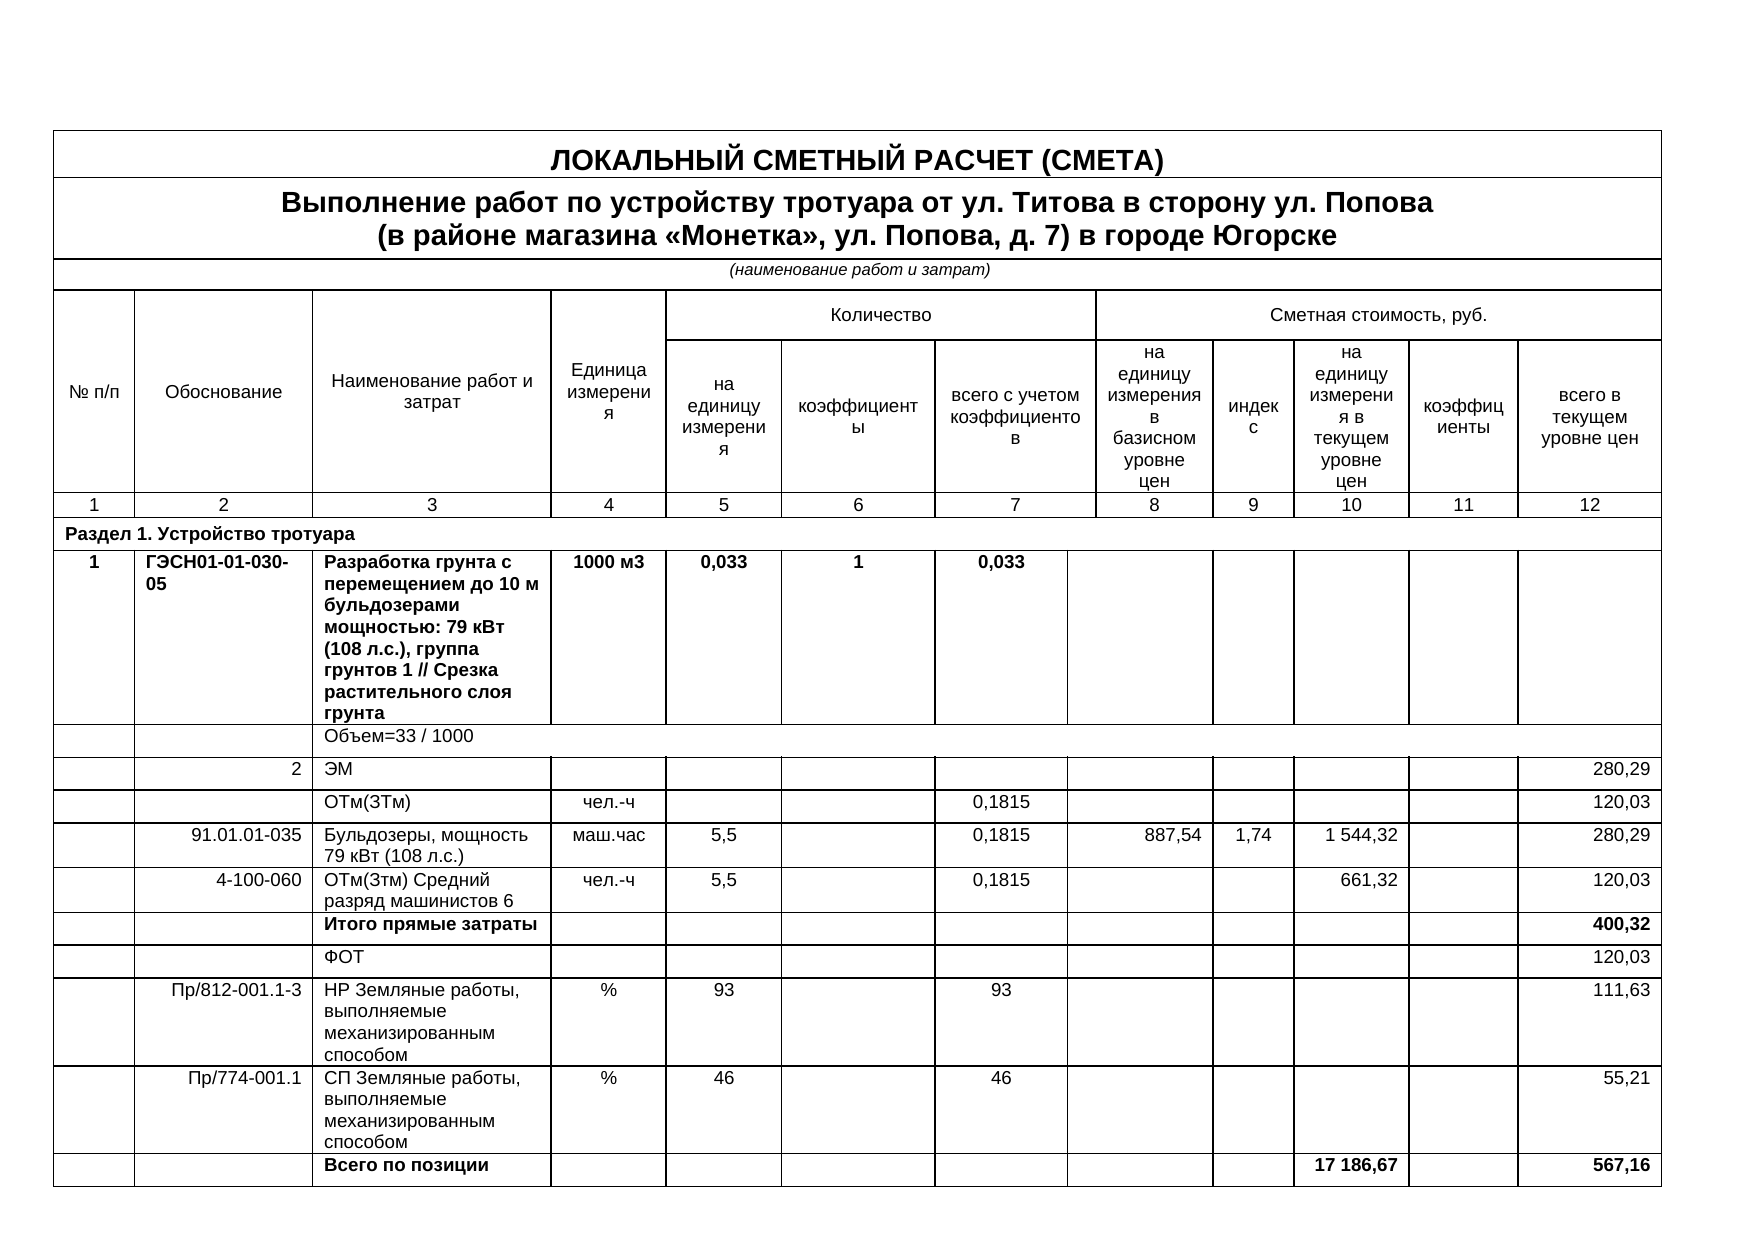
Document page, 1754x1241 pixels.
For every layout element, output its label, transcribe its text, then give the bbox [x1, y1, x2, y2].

table_cell 5,5 [667, 824, 781, 867]
table_cell [936, 946, 1067, 977]
table_cell 1,74 [1214, 824, 1293, 867]
table_cell [1068, 791, 1212, 822]
table_cell [1295, 913, 1408, 944]
table_cell 1 [782, 551, 934, 724]
table_cell 93 [667, 979, 781, 1065]
table_cell [1214, 551, 1293, 724]
table_cell 5 [667, 493, 781, 517]
table_cell [1295, 1067, 1408, 1153]
table_cell [667, 791, 781, 822]
table_cell [782, 758, 934, 789]
table_cell [782, 1067, 934, 1153]
table_cell ЭМ [313, 758, 550, 789]
table_cell 280,29 [1519, 758, 1661, 789]
table_cell [667, 1154, 781, 1186]
table_cell 567,16 [1519, 1154, 1661, 1186]
table_cell Всего по позиции [313, 1154, 550, 1186]
table_cell [667, 758, 781, 789]
table_cell [1295, 551, 1408, 724]
table_cell [1295, 758, 1408, 789]
table_cell [782, 824, 934, 867]
table_cell 1 544,32 [1295, 824, 1408, 867]
table_cell [782, 979, 934, 1065]
table_cell Итого прямые затраты [313, 913, 550, 944]
table_cell 120,03 [1519, 946, 1661, 977]
table_cell Пр/812-001.1-3 [135, 979, 312, 1065]
table_cell [1068, 979, 1212, 1065]
table_cell % [552, 1067, 665, 1153]
table_cell 887,54 [1068, 824, 1212, 867]
table_cell [1214, 979, 1293, 1065]
table_cell 17 186,67 [1295, 1154, 1408, 1186]
table_cell 400,32 [1519, 913, 1661, 944]
table_cell [936, 913, 1067, 944]
table_cell 7 [936, 493, 1095, 517]
table_cell 6 [782, 493, 934, 517]
table_cell Разработка грунта с перемещением до 10 м бульдозерами мощностью: 79 кВт (108 л.с.), группа грунтов 1 // Срезка растительного слоя грунта [313, 551, 550, 724]
table_cell Обоснование [135, 291, 312, 492]
table_cell 2 [135, 493, 312, 517]
table_cell [54, 758, 134, 789]
table_cell [1068, 913, 1212, 944]
table_cell [135, 1154, 312, 1186]
table_cell Пр/774-001.1 [135, 1067, 312, 1153]
table_cell на единицу измерения в текущем уровне цен [1295, 341, 1408, 492]
table_cell 1 [54, 493, 134, 517]
table_cell [1214, 946, 1293, 977]
table_cell 46 [936, 1067, 1067, 1153]
table_cell СП Земляные работы, выполняемые механизированным способом [313, 1067, 550, 1153]
table_cell индекс [1214, 341, 1293, 492]
table_cell № п/п [54, 291, 134, 492]
table_cell [1068, 1067, 1212, 1153]
table_cell ФОТ [313, 946, 550, 977]
table_cell на единицу измерения в базисном уровне цен [1097, 341, 1212, 492]
table_cell [1295, 946, 1408, 977]
table_cell коэффициенты [782, 341, 934, 492]
table_cell 0,033 [667, 551, 781, 724]
table_cell [1410, 791, 1517, 822]
table_cell 120,03 [1519, 791, 1661, 822]
table_cell 661,32 [1295, 868, 1408, 911]
table_cell [782, 868, 934, 911]
table_cell [135, 725, 312, 756]
table_cell [1410, 758, 1517, 789]
table_cell [782, 1154, 934, 1186]
table_cell 5,5 [667, 868, 781, 911]
table_cell 93 [936, 979, 1067, 1065]
table_cell [1214, 913, 1293, 944]
table_cell [1295, 791, 1408, 822]
table_cell 2 [135, 758, 312, 789]
table_cell всего в текущем уровне цен [1519, 341, 1661, 492]
table_cell коэффициенты [1410, 341, 1517, 492]
table_cell [1410, 1154, 1517, 1186]
table_cell ОТм(Зтм) Средний разряд машинистов 6 [313, 868, 550, 911]
table_cell [667, 946, 781, 977]
table_cell ГЭСН01-01-030-05 [135, 551, 312, 724]
table_cell (наименование работ и затрат) [54, 260, 1661, 289]
table_cell [1410, 868, 1517, 911]
table_cell 91.01.01-035 [135, 824, 312, 867]
table_cell [782, 946, 934, 977]
table_cell [782, 913, 934, 944]
table_cell [54, 979, 134, 1065]
table_cell [1214, 791, 1293, 822]
table_cell [135, 946, 312, 977]
table_cell [1068, 551, 1212, 724]
table_cell [1410, 946, 1517, 977]
table_cell ОТм(ЗТм) [313, 791, 550, 822]
table_cell [1410, 551, 1517, 724]
table_cell [1410, 979, 1517, 1065]
table_cell [54, 868, 134, 911]
table_cell [1214, 1154, 1293, 1186]
table_cell [1295, 979, 1408, 1065]
table_cell 0,1815 [936, 791, 1067, 822]
table_cell Количество [667, 291, 1095, 339]
table_cell Выполнение работ по устройству тротуара от ул. Титова в сторону ул. Попова (в районе магазина «Монетка», ул. Попова, д. 7) в городе Югорске [54, 178, 1661, 258]
table_cell [1214, 1067, 1293, 1153]
table_cell [54, 824, 134, 867]
table_cell 0,033 [936, 551, 1067, 724]
table_cell 4-100-060 [135, 868, 312, 911]
table_cell [1068, 1154, 1212, 1186]
table_cell на единицу измерения [667, 341, 781, 492]
table_cell [552, 913, 665, 944]
table_cell 1 [54, 551, 134, 724]
table_cell [54, 1067, 134, 1153]
table_cell Сметная стоимость, руб. [1097, 291, 1661, 339]
table_cell 0,1815 [936, 868, 1067, 911]
table_cell 1000 м3 [552, 551, 665, 724]
table_cell % [552, 979, 665, 1065]
table_cell 8 [1097, 493, 1212, 517]
table_cell 11 [1410, 493, 1517, 517]
table_cell [1068, 946, 1212, 977]
table_cell [552, 946, 665, 977]
table_cell [1068, 758, 1212, 789]
table_cell [936, 1154, 1067, 1186]
table_cell 10 [1295, 493, 1408, 517]
table_cell [54, 725, 134, 756]
table_cell НР Земляные работы, выполняемые механизированным способом [313, 979, 550, 1065]
table_cell [667, 913, 781, 944]
table_cell [54, 913, 134, 944]
table_cell [1410, 1067, 1517, 1153]
table_cell [1214, 868, 1293, 911]
table_cell чел.-ч [552, 791, 665, 822]
table_cell [54, 1154, 134, 1186]
table_cell 280,29 [1519, 824, 1661, 867]
table_cell [1410, 913, 1517, 944]
table_cell Объем=33 / 1000 [313, 725, 1661, 756]
table_cell [782, 791, 934, 822]
table_cell [1410, 824, 1517, 867]
table_cell [1214, 758, 1293, 789]
table_cell 46 [667, 1067, 781, 1153]
table_cell [135, 913, 312, 944]
table_cell чел.-ч [552, 868, 665, 911]
table_cell 120,03 [1519, 868, 1661, 911]
table_cell маш.час [552, 824, 665, 867]
table_cell 4 [552, 493, 665, 517]
table_cell [54, 946, 134, 977]
table_cell [1068, 868, 1212, 911]
table_header ЛОКАЛЬНЫЙ СМЕТНЫЙ РАСЧЕТ (СМЕТА) [54, 131, 1661, 177]
table_cell 12 [1519, 493, 1661, 517]
table_cell 111,63 [1519, 979, 1661, 1065]
table_cell Бульдозеры, мощность 79 кВт (108 л.с.) [313, 824, 550, 867]
table_cell [1519, 551, 1661, 724]
table_cell Наименование работ и затрат [313, 291, 550, 492]
table_cell [936, 758, 1067, 789]
table_cell [552, 1154, 665, 1186]
table_cell 55,21 [1519, 1067, 1661, 1153]
table_cell Единица измерения [552, 291, 665, 492]
table_cell [552, 758, 665, 789]
table_cell Раздел 1. Устройство тротуара [54, 518, 1661, 549]
table_cell 3 [313, 493, 550, 517]
table_cell всего с учетом коэффициентов [936, 341, 1095, 492]
table_cell [54, 791, 134, 822]
table_cell [135, 791, 312, 822]
table_cell 9 [1214, 493, 1293, 517]
table_cell 0,1815 [936, 824, 1067, 867]
